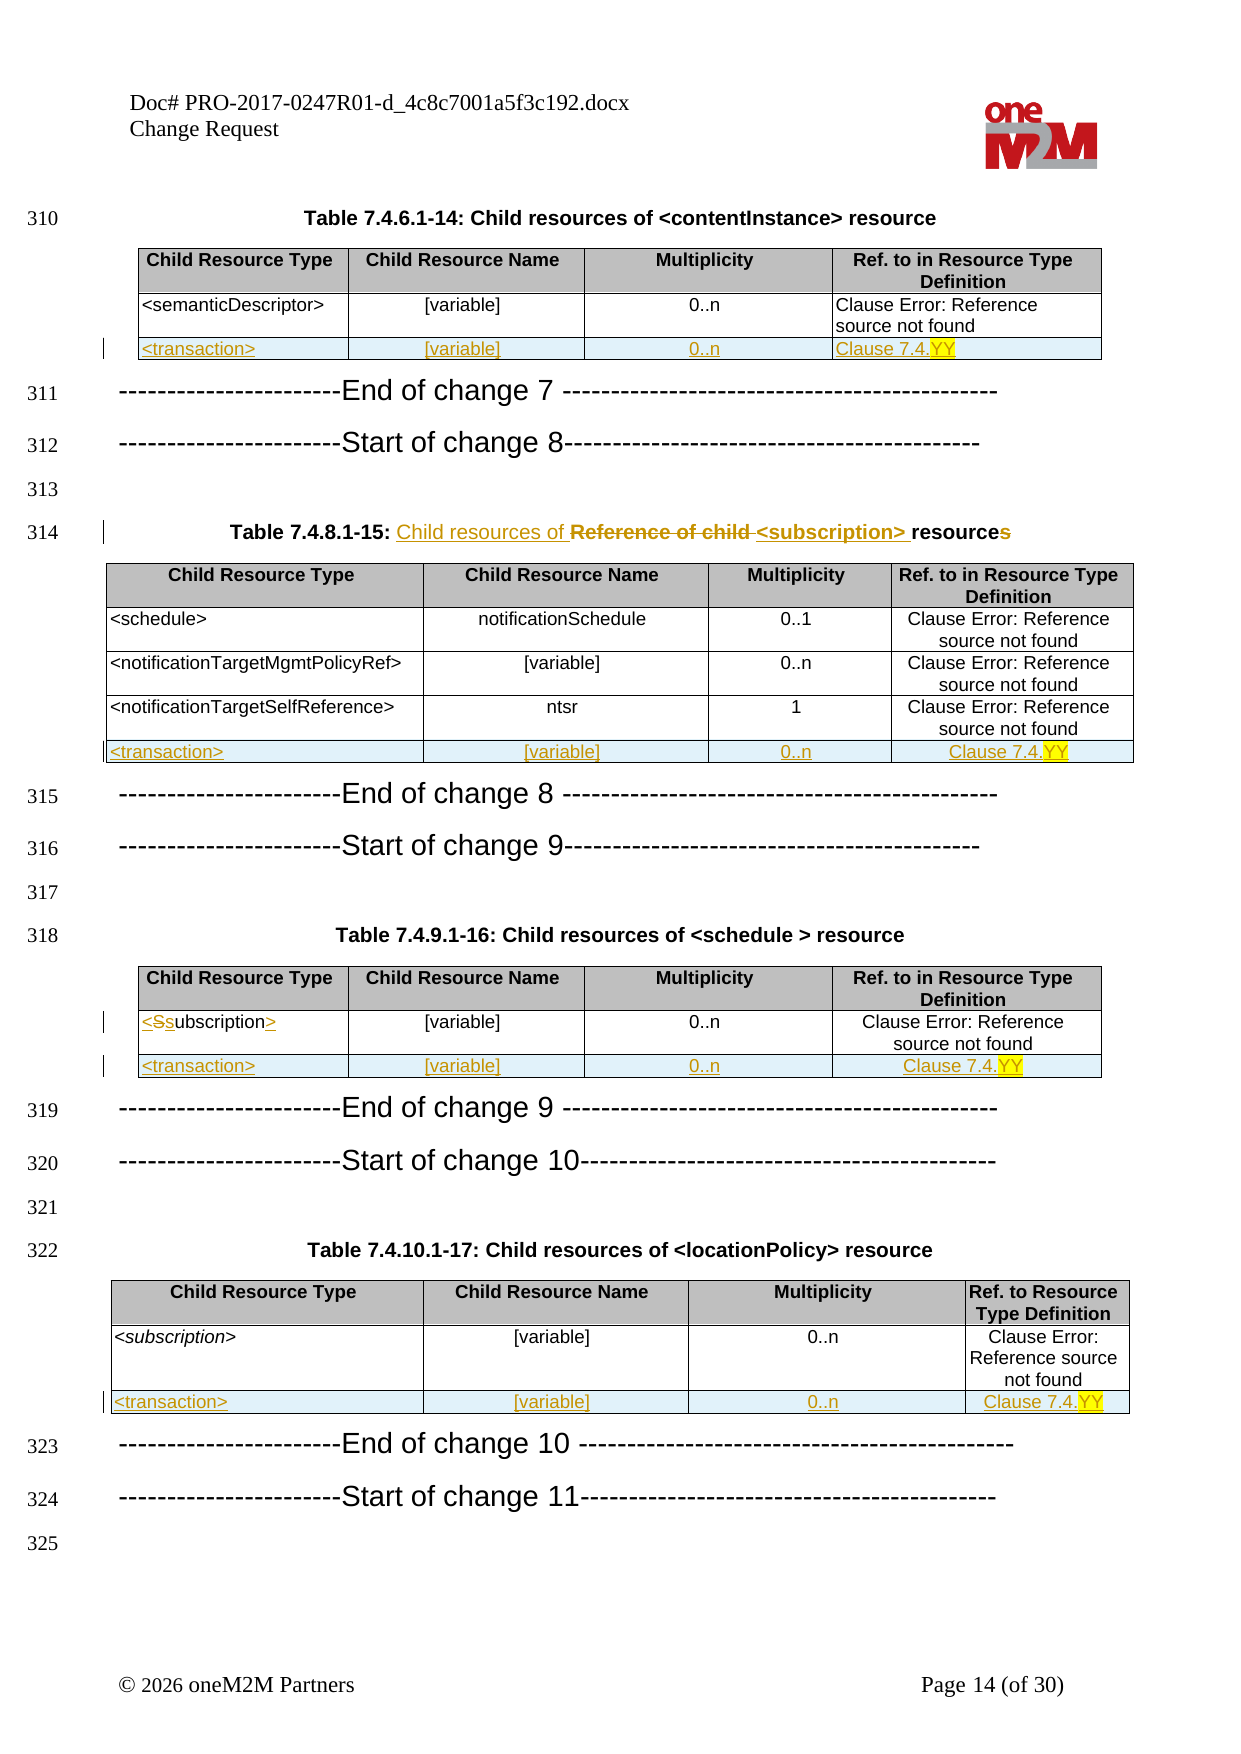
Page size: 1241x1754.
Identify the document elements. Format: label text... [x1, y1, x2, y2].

table_header Ref. to Resource Type Definition [966, 1281, 1129, 1324]
subtitle -----------------------Start of change 8------------------------------------------- [118, 425, 1122, 458]
subtitle -----------------------Start of change 10------------------------------------------- [118, 1142, 1122, 1176]
subtitle -----------------------End of change 8 --------------------------------------------- [118, 776, 1122, 809]
table_cell notificationSchedule [424, 608, 708, 651]
table_cell [variable] [349, 1011, 584, 1054]
table_header Multiplicity [585, 967, 832, 1010]
table_cell <schedule> [107, 608, 423, 651]
table_cell 1 [709, 696, 891, 739]
table_header Child Resource Type [107, 564, 423, 607]
table_cell ntsr [424, 696, 708, 739]
table_header Child Resource Type [139, 967, 348, 1010]
table_header Child Resource Name [349, 967, 584, 1010]
table_cell <notificationTargetSelfReference> [107, 696, 423, 739]
subtitle -----------------------Start of change 9------------------------------------------- [118, 828, 1122, 861]
subtitle -----------------------End of change 10 --------------------------------------------- [118, 1426, 1122, 1460]
subtitle -----------------------Start of change 11------------------------------------------- [118, 1479, 1122, 1512]
table_cell ubscription [139, 1011, 348, 1054]
table_header Child Resource Name [349, 249, 584, 292]
table_cell 0..n [689, 1326, 965, 1390]
table_header Multiplicity [585, 249, 832, 292]
table_cell <notificationTargetMgmtPolicyRef> [107, 652, 423, 695]
table_cell <semanticDescriptor> [139, 294, 348, 337]
table_header Child Resource Type [139, 249, 348, 292]
table_cell 0..n [585, 1011, 832, 1054]
table_header Ref. to in Resource Type Definition [833, 249, 1101, 292]
table_cell [variable] [424, 1326, 688, 1390]
subtitle -----------------------End of change 9 --------------------------------------------- [118, 1090, 1122, 1124]
table_cell 0..n [709, 652, 891, 695]
table_cell 0..n [585, 294, 832, 337]
text Table 7.4.8.1-4: resource [118, 520, 1122, 544]
table_header Ref. to in Resource Type Definition [892, 564, 1133, 607]
table_header Child Resource Name [424, 1281, 688, 1324]
subtitle -----------------------End of change 7 --------------------------------------------- [118, 373, 1122, 406]
table_header Multiplicity [689, 1281, 965, 1324]
table_header Multiplicity [709, 564, 891, 607]
table_header Child Resource Name [424, 564, 708, 607]
table_cell [variable] [424, 652, 708, 695]
table_cell 0..1 [709, 608, 891, 651]
table_header Child Resource Type [112, 1281, 423, 1324]
picture [971, 88, 1111, 184]
table_cell <subscription> [112, 1326, 423, 1390]
table_header Ref. to in Resource Type Definition [833, 967, 1101, 1010]
table_cell [variable] [349, 294, 584, 337]
